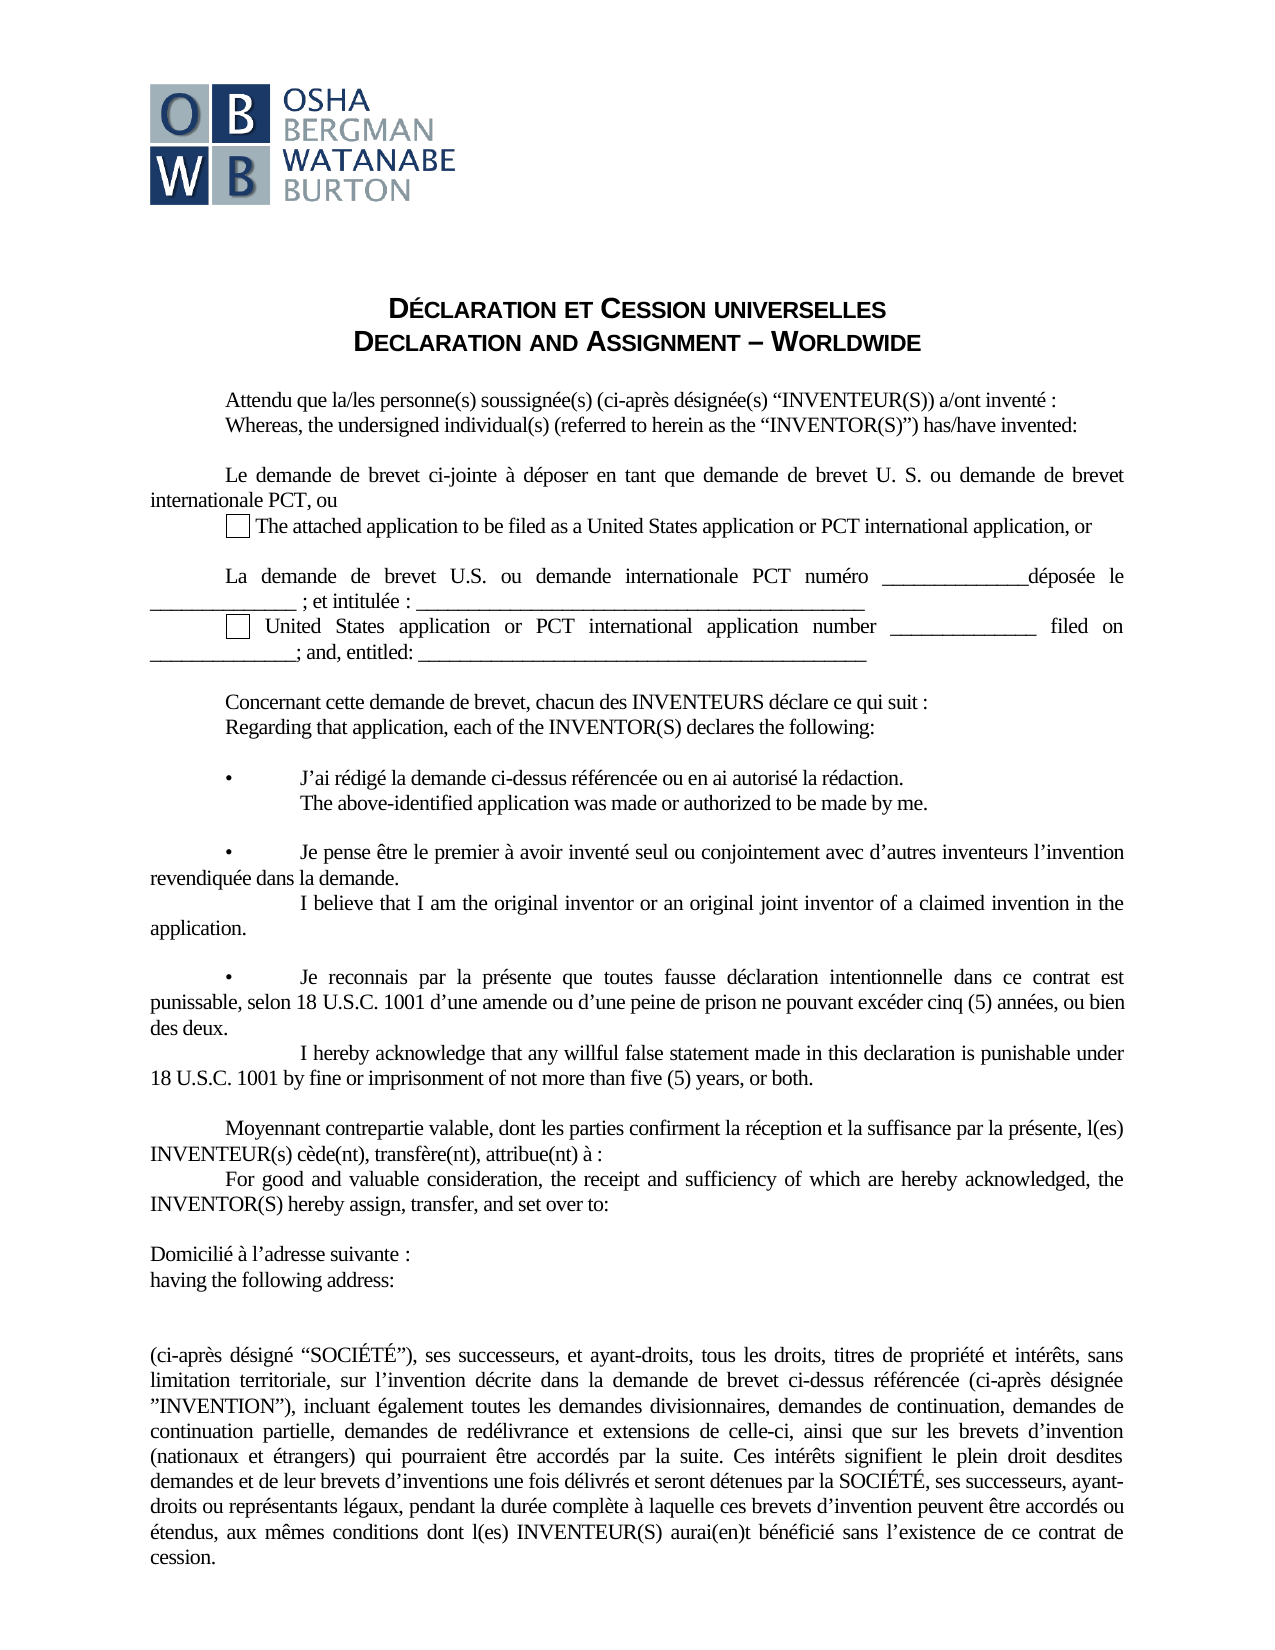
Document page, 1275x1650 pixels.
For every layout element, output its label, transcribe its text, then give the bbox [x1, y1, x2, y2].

text Moyennant contrepartie valable, dont les parties confirment la réception et la suffisance par la présente, l(es) INVENTEUR(s) cède(nt), transfère(nt), attribue(nt) à : [150, 1115, 1125, 1166]
text (ci-après désigné “SOCIÉTÉ”), ses successeurs, et ayant-droits, tous les droits, titres de propriété et intérêts, sans limitation territoriale, sur l’invention décrite dans la demande de brevet ci-dessus référencée (ci-après désignée ”INVENTION”), incluant également toutes les demandes divisionnaires, demandes de continuation, demandes de continuation partielle, demandes de redélivrance et extensions de celle-ci, ainsi que sur les brevets d’invention (nationaux et étrangers) qui pourraient être accordés par la suite. Ces intérêts signifient le plein droit desdites demandes et de leur brevets d’inventions une fois délivrés et seront détenues par la SOCIÉTÉ, ses successeurs, ayant-droits ou représentants légaux, pendant la durée complète à laquelle ces brevets d’invention peuvent être accordés ou étendus, aux mêmes conditions dont l(es) INVENTEUR(S) aurai(en)t bénéficié sans l’existence de ce contrat de cession. [150, 1342, 1125, 1569]
text United States application or PCT international application number ______________ filed on ______________; and, entitled: ___________________________________________ [150, 613, 1125, 664]
text • Je pense être le premier à avoir inventé seul ou conjointement avec d’autres inventeurs l’invention revendiquée dans la demande. [150, 839, 1125, 890]
text I believe that I am the original inventor or an original joint inventor of a claimed invention in the application. [150, 890, 1125, 940]
text For good and valuable consideration, the receipt and sufficiency of which are hereby acknowledged, the INVENTOR(S) hereby assign, transfer, and set over to: [150, 1166, 1125, 1216]
text Le demande de brevet ci-jointe à déposer en tant que demande de brevet U. S. ou demande de brevet internationale PCT, ou [150, 462, 1125, 513]
text Attendu que la/les personne(s) soussignée(s) (ci-après désignée(s) “INVENTEUR(S)) a/ont inventé : [150, 387, 1125, 412]
text Concernant cette demande de brevet, chacun des INVENTEURS déclare ce qui suit : [150, 689, 1125, 714]
text I hereby acknowledge that any willful false statement made in this declaration is punishable under 18 U.S.C. 1001 by fine or imprisonment of not more than five (5) years, or both. [150, 1040, 1125, 1090]
text The above-identified application was made or authorized to be made by me. [150, 790, 1125, 815]
title Déclaration et Cession universelles [150, 291, 1125, 324]
text Domicilié à l’adresse suivante : [150, 1241, 1125, 1267]
title Declaration and Assignment – Worldwide [150, 324, 1125, 358]
text • Je reconnais par la présente que toutes fausse déclaration intentionnelle dans ce contrat est punissable, selon 18 U.S.C. 1001 d’une amende ou d’une peine de prison ne pouvant excéder cinq (5) années, ou bien des deux. [150, 964, 1125, 1040]
picture [150, 84, 455, 205]
text Regarding that application, each of the INVENTOR(S) declares the following: [150, 714, 1125, 739]
text • J’ai rédigé la demande ci-dessus référencée ou en ai autorisé la rédaction. [150, 765, 1125, 790]
text La demande de brevet U.S. ou demande internationale PCT numéro ______________déposée le ______________ ; et intitulée : ___________________________________________ [150, 563, 1125, 613]
text The attached application to be filed as a United States application or PCT international application, or [150, 513, 1125, 538]
text having the following address: [150, 1267, 1125, 1292]
text Whereas, the undersigned individual(s) (referred to herein as the “INVENTOR(S)”) has/have invented: [150, 412, 1125, 437]
